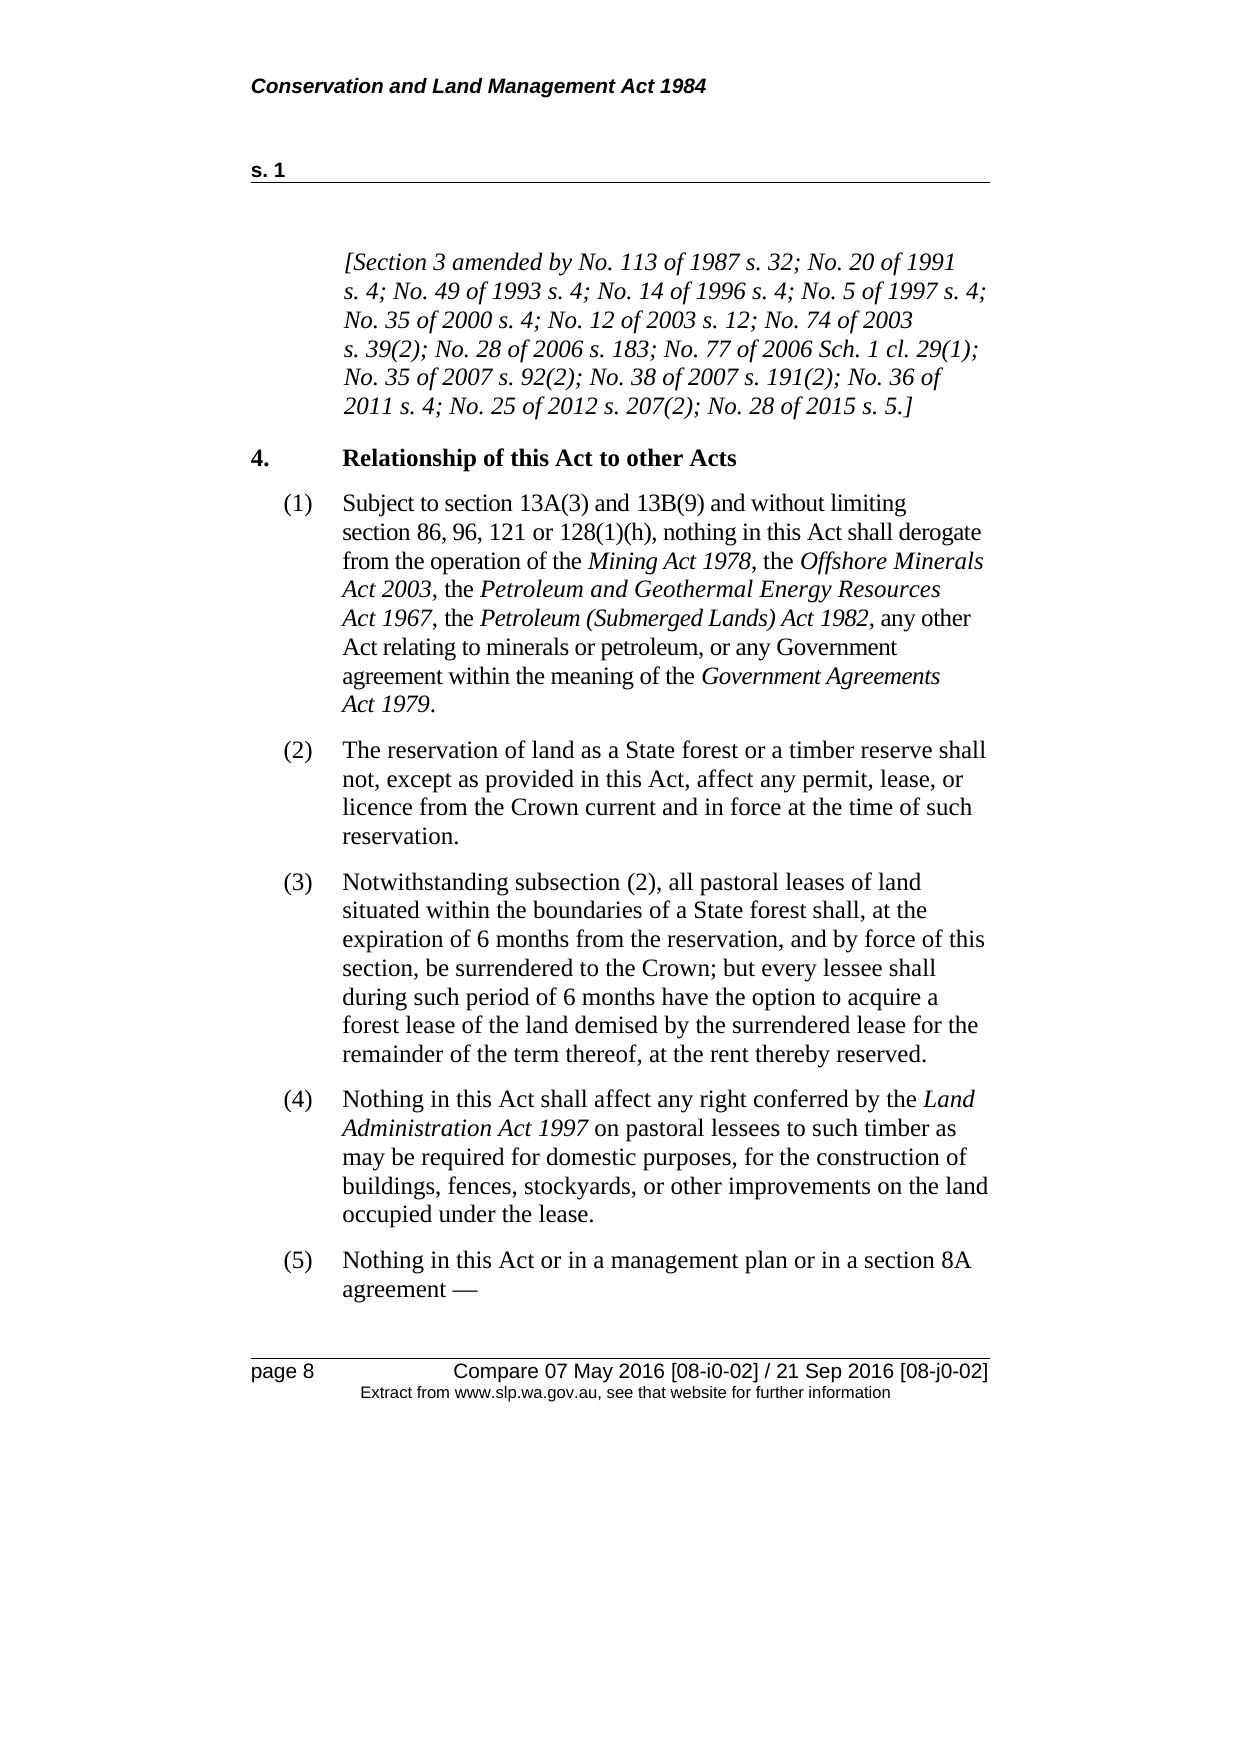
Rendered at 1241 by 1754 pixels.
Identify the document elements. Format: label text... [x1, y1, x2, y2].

text (2) The reservation of land as a State forest or a timber reserve shall not, except as provided in this Act, affect any permit, lease, or licence from the Crown current and in force at the time of such reservation. [251, 735, 990, 850]
text (1) Subject to section 13A(3) and 13B(9) and without limiting section 86, 96, 121 or 128(1)(h), nothing in this Act shall derogate from the operation of the Mining Act 1978, the Offshore Minerals Act 2003, the Petroleum and Geothermal Energy Resources Act 1967, the Petroleum (Submerged Lands) Act 1982, any other Act relating to minerals or petroleum, or any Government agreement within the meaning of the Government Agreements Act 1979. [251, 488, 990, 718]
text (3) Notwithstanding subsection (2), all pastoral leases of land situated within the boundaries of a State forest shall, at the expiration of 6 months from the reservation, and by force of this section, be surrendered to the Crown; but every lessee shall during such period of 6 months have the option to acquire a forest lease of the land demised by the surrendered lease for the remainder of the term thereof, at the rent thereby reserved. [251, 867, 990, 1068]
subtitle 4. Relationship of this Act to other Acts [251, 443, 990, 472]
text (5) Nothing in this Act or in a management plan or in a section 8A agreement — [251, 1245, 990, 1302]
text [Section 3 amended by No. 113 of 1987 s. 32; No. 20 of 1991 s. 4; No. 49 of 1993 s. 4; No. 14 of 1996 s. 4; No. 5 of 1997 s. 4; No. 35 of 2000 s. 4; No. 12 of 2003 s. 12; No. 74 of 2003 s. 39(2); No. 28 of 2006 s. 183; No. 77 of 2006 Sch. 1 cl. 29(1); No. 35 of 2007 s. 92(2); No. 38 of 2007 s. 191(2); No. 36 of 2011 s. 4; No. 25 of 2012 s. 207(2); No. 28 of 2015 s. 5.] [251, 247, 990, 420]
text (4) Nothing in this Act shall affect any right conferred by the Land Administration Act 1997 on pastoral lessees to such timber as may be required for domestic purposes, for the construction of buildings, fences, stockyards, or other improvements on the land occupied under the lease. [251, 1084, 990, 1228]
